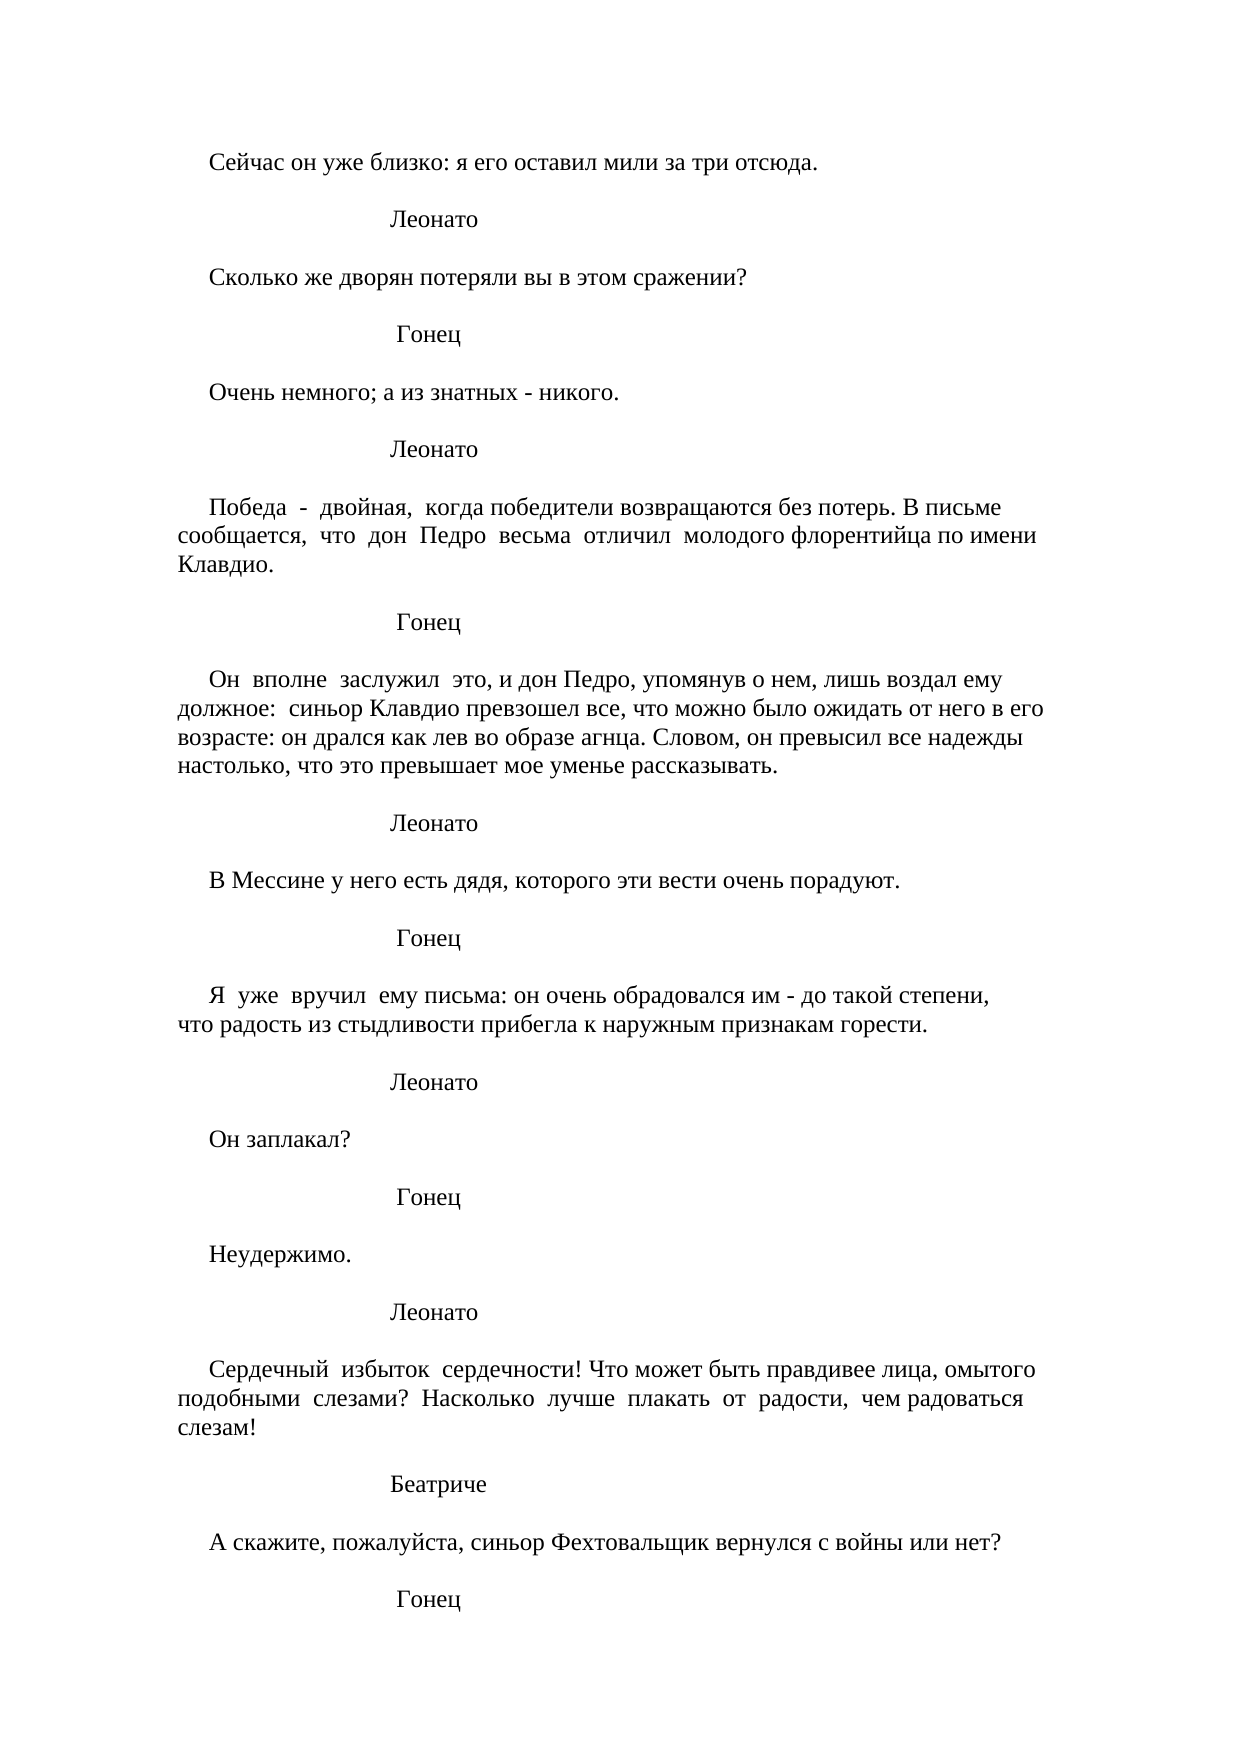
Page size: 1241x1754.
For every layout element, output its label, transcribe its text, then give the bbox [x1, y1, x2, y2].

text Леонато [177, 1297, 1152, 1326]
text Гонец [177, 1182, 1152, 1211]
text Я уже вручил ему письма: он очень обрадовался им - до такой степени, [177, 981, 1152, 1009]
text Леонато [177, 434, 1152, 463]
text сообщается, что дон Педро весьма отличил молодого флорентийца по имени [177, 521, 1152, 549]
text Он вполне заслужил это, и дон Педро, упомянув о нем, лишь воздал ему [177, 664, 1152, 693]
text подобными слезами? Насколько лучше плакать от радости, чем радоваться [177, 1383, 1152, 1412]
text Он заплакал? [177, 1124, 1152, 1153]
text слезам! [177, 1412, 1152, 1441]
text Леонато [177, 808, 1152, 837]
text Сердечный избыток сердечности! Что может быть правдивее лица, омытого [177, 1354, 1152, 1383]
text Сейчас он уже близко: я его оставил мили за три отсюда. [177, 147, 1152, 176]
text Леонато [177, 1067, 1152, 1096]
text Очень немного; а из знатных - никого. [177, 377, 1152, 406]
text Клавдио. [177, 549, 1152, 578]
text В Мессине у него есть дядя, которого эти вести очень порадуют. [177, 866, 1152, 894]
text А скажите, пожалуйста, синьор Фехтовальщик вернулся с войны или нет? [177, 1527, 1152, 1556]
text что радость из стыдливости прибегла к наружным признакам горести. [177, 1009, 1152, 1038]
text должное: синьор Клавдио превзошел все, что можно было ожидать от него в его [177, 693, 1152, 722]
text Гонец [177, 1584, 1152, 1613]
text Гонец [177, 923, 1152, 952]
text Леонато [177, 204, 1152, 233]
text Гонец [177, 319, 1152, 348]
text Сколько же дворян потеряли вы в этом сражении? [177, 262, 1152, 291]
text Беатриче [177, 1469, 1152, 1498]
text Гонец [177, 607, 1152, 636]
text Неудержимо. [177, 1239, 1152, 1268]
text возрасте: он дрался как лев во образе агнца. Словом, он превысил все надежды [177, 722, 1152, 751]
text настолько, что это превышает мое уменье рассказывать. [177, 751, 1152, 779]
text Победа - двойная, когда победители возвращаются без потерь. В письме [177, 492, 1152, 521]
